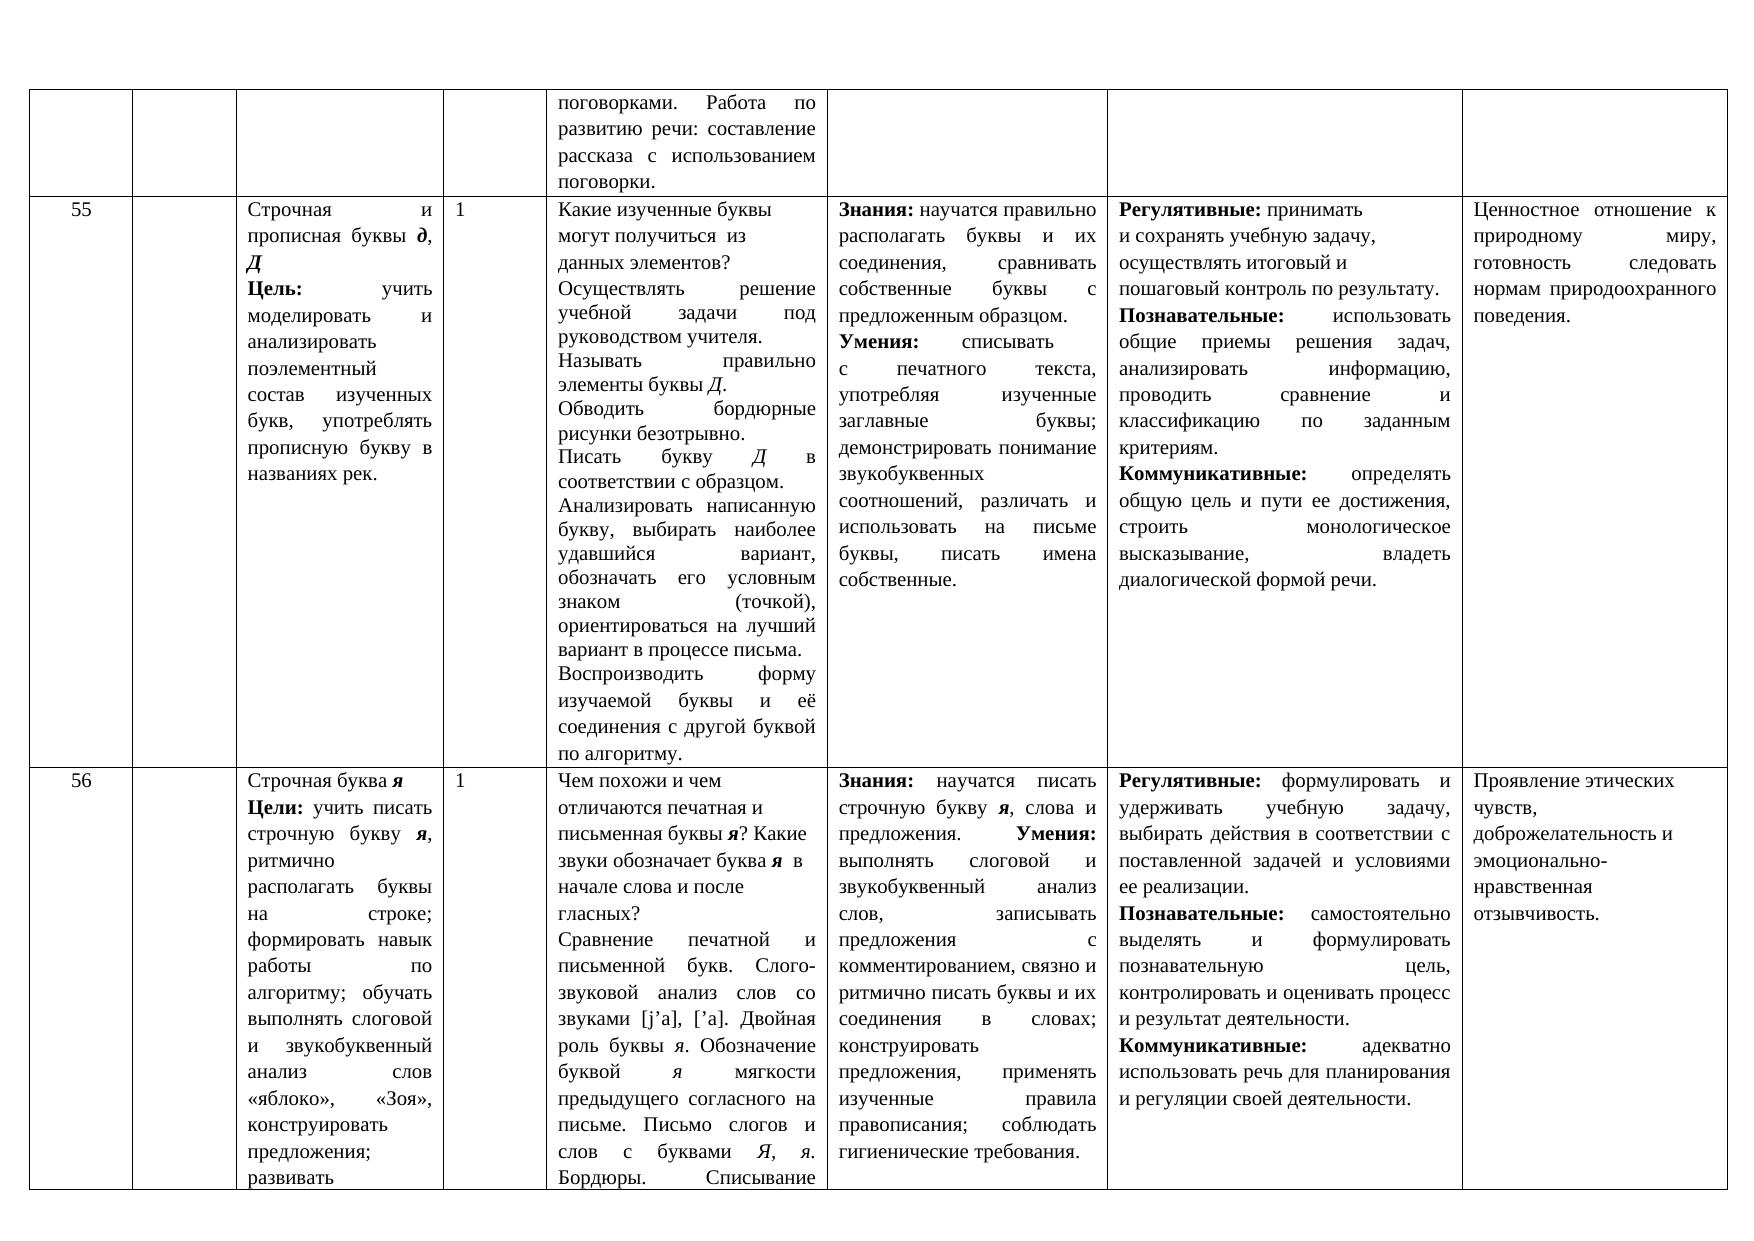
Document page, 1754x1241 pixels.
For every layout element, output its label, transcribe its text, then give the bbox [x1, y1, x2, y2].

table_cell 55 [30, 197, 132, 767]
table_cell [1463, 90, 1727, 196]
table_cell [133, 197, 236, 767]
table_cell 1 [444, 90, 546, 196]
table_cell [237, 768, 443, 1189]
table_cell [133, 768, 236, 1189]
table_cell Строчная и прописная буквы д, Д Цель: учить моделировать и анализировать поэлементный состав изученных букв, употреблять прописную букву в названиях рек. [237, 197, 443, 767]
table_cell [547, 768, 827, 1189]
table_cell 56 [30, 768, 132, 1189]
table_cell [828, 768, 1107, 1189]
table_cell [133, 90, 236, 196]
table_cell 1 [444, 768, 546, 1189]
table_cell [237, 90, 443, 196]
table_cell Знания: научатся правильно располагать буквы и их соединения, сравнивать собственные буквы с предложенным образцом. Умения: списывать с печатного текста, употребляя изученные заглавные буквы; демонстрировать понимание звукобуквенных соотношений, различать и использовать на письме буквы, писать имена собственные. [828, 197, 1107, 767]
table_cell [1108, 768, 1462, 1189]
table_cell Регулятивные: принимать и сохранять учебную задачу, осуществлять итоговый и пошаговый контроль по результату. Познавательные: использовать общие приемы решения задач, анализировать информацию, проводить сравнение и классификацию по заданным критериям. Коммуникативные: определять общую цель и пути ее достижения, строить монологическое высказывание, владеть диалогической формой речи. [1108, 197, 1462, 767]
table_cell 54 [30, 90, 132, 196]
table_cell Ценностное отношение к природному миру, готовность следовать нормам природоохранного поведения. [1463, 197, 1727, 767]
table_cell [1108, 90, 1462, 196]
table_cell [547, 90, 827, 196]
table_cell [1463, 768, 1727, 1189]
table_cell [828, 90, 1107, 196]
table_cell 1 [444, 197, 546, 767]
table_cell Какие изученные буквы могут получиться из данных элементов? Осуществлять решение учебной задачи под руководством учителя. Называть правильно элементы буквы Д. Обводить бордюрные рисунки безотрывно. Писать букву Д в соответствии с образцом. Анализировать написанную букву, выбирать наиболее удавшийся вариант, обозначать его условным знаком (точкой), ориентироваться на лучший вариант в процессе письма. Воспроизводить форму изучаемой буквы и её соединения с другой буквой по алгоритму. [547, 197, 827, 767]
